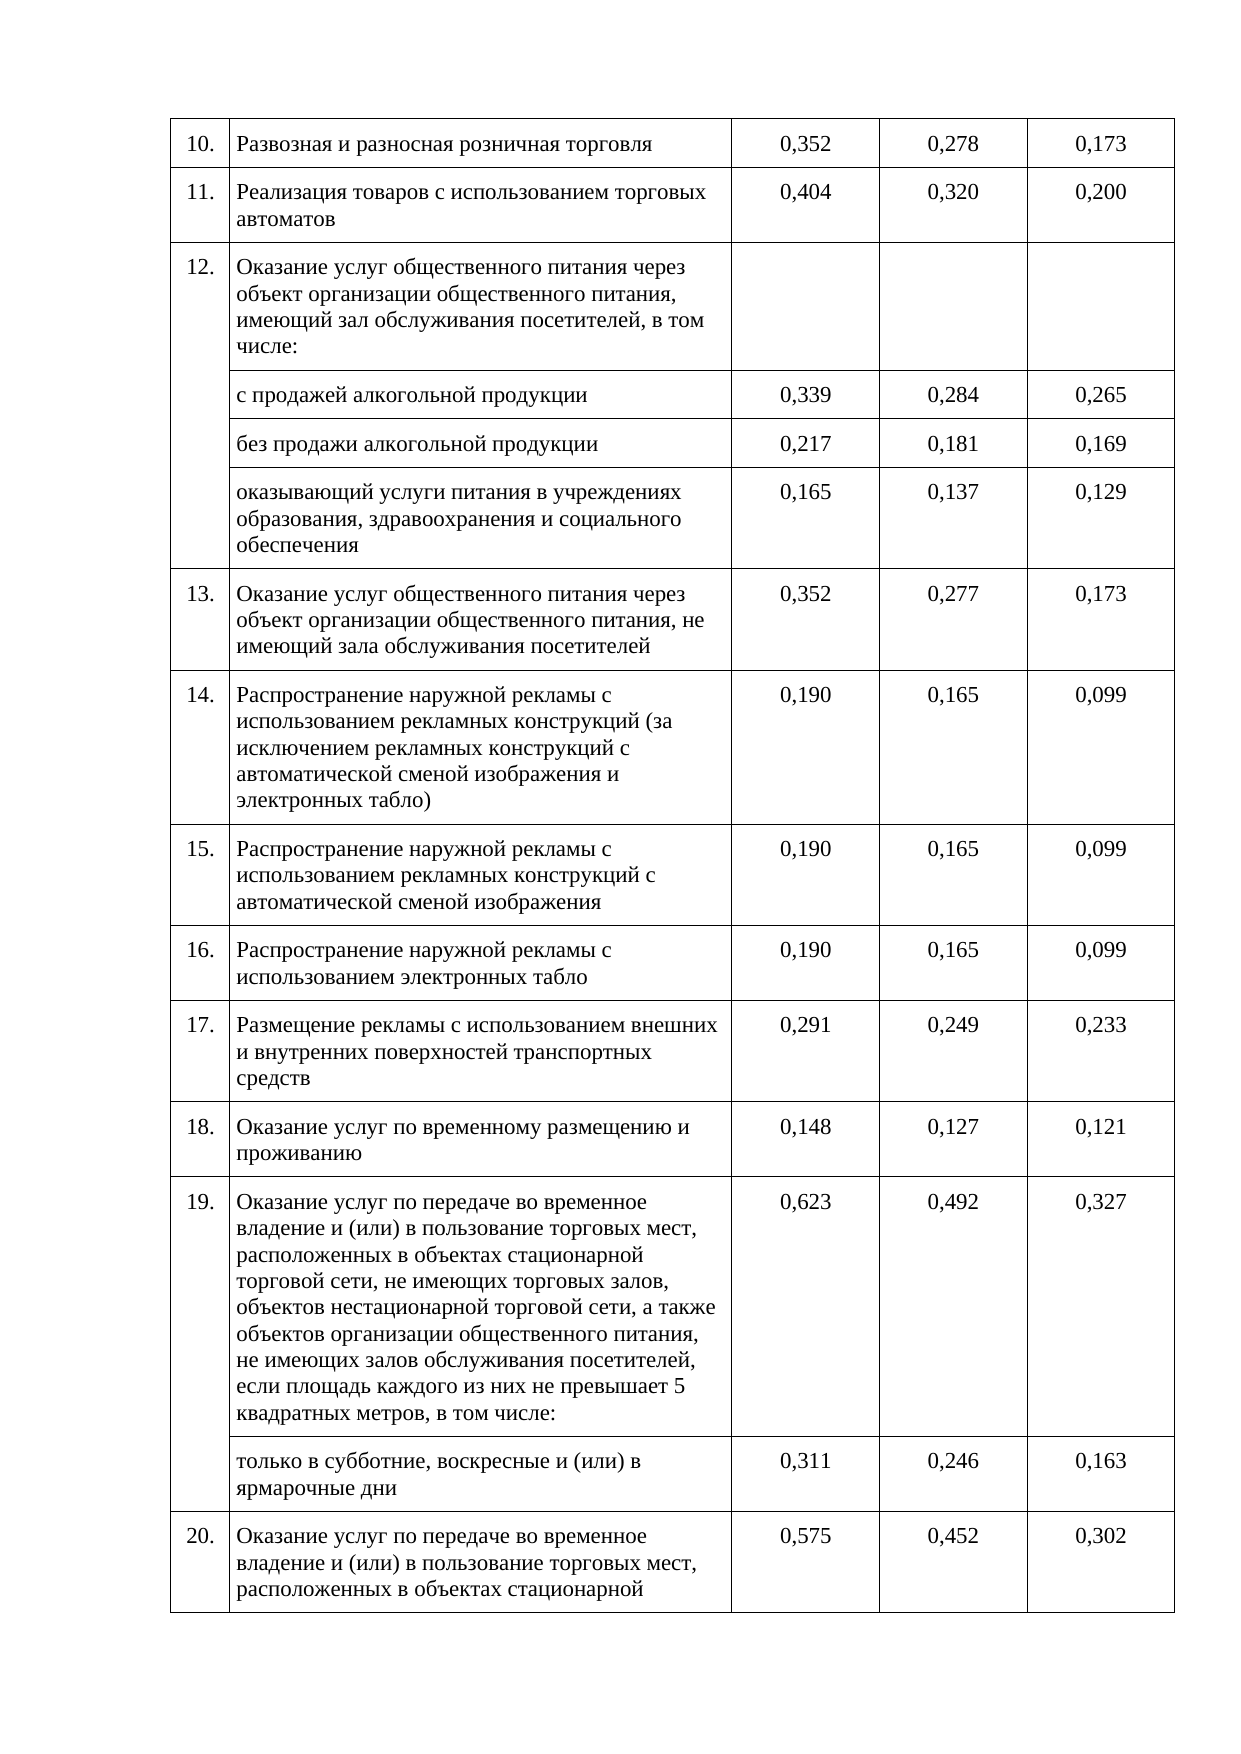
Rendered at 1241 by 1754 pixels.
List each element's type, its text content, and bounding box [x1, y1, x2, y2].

table_cell 0,311 [732, 1437, 879, 1511]
table_cell [732, 243, 879, 369]
table_cell 0,302 [1028, 1512, 1174, 1612]
table_cell 0,163 [1028, 1437, 1174, 1511]
table_cell Распространение наружной рекламы с использованием электронных табло [230, 926, 731, 1000]
table_cell 0,099 [1028, 825, 1174, 925]
table_cell 0,169 [1028, 419, 1174, 467]
table_cell [880, 243, 1027, 369]
table_cell 0,165 [880, 825, 1027, 925]
table_cell 0,137 [880, 468, 1027, 568]
table_cell 0,127 [880, 1102, 1027, 1176]
table_cell 0,291 [732, 1001, 879, 1101]
table_cell Оказание услуг по передаче во временное владение и (или) в пользование торговых мест, расположенных в объектах стационарной торговой сети, не имеющих торговых залов, объектов нестационарной торговой сети, а также объектов организации общественного питания, не имеющих залов обслуживания посетителей, если площадь каждого из них не превышает 5 квадратных метров, в том числе: [230, 1177, 731, 1436]
table_cell 15. [171, 825, 229, 925]
table_cell 0,121 [1028, 1102, 1174, 1176]
table_cell 0,200 [1028, 168, 1174, 242]
table_cell оказывающий услуги питания в учреждениях образования, здравоохранения и социального обеспечения [230, 468, 731, 568]
table_cell 0,339 [732, 371, 879, 418]
table_cell Оказание услуг общественного питания через объект организации общественного питания, имеющий зал обслуживания посетителей, в том числе: [230, 243, 731, 369]
table_cell 12. [171, 243, 229, 568]
table_cell 0,181 [880, 419, 1027, 467]
table_cell 10. [171, 119, 229, 167]
table_cell 0,233 [1028, 1001, 1174, 1101]
table_cell 18. [171, 1102, 229, 1176]
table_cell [230, 1512, 731, 1612]
table_cell 0,099 [1028, 671, 1174, 823]
table_cell Распространение наружной рекламы с использованием рекламных конструкций (за исключением рекламных конструкций с автоматической сменой изображения и электронных табло) [230, 671, 731, 823]
table_cell 0,404 [732, 168, 879, 242]
table_cell Развозная и разносная розничная торговля [230, 119, 731, 167]
table_cell 0,623 [732, 1177, 879, 1436]
table_cell 0,284 [880, 371, 1027, 418]
table_cell 0,165 [880, 671, 1027, 823]
table_cell 0,249 [880, 1001, 1027, 1101]
table_cell 13. [171, 569, 229, 669]
table_cell 17. [171, 1001, 229, 1101]
table_cell 0,492 [880, 1177, 1027, 1436]
table_cell 19. [171, 1177, 229, 1511]
table_cell 0,190 [732, 825, 879, 925]
table_cell 0,265 [1028, 371, 1174, 418]
table_cell 20. [171, 1512, 229, 1612]
table_cell Реализация товаров с использованием торговых автоматов [230, 168, 731, 242]
table_cell 11. [171, 168, 229, 242]
table_cell Оказание услуг по временному размещению и проживанию [230, 1102, 731, 1176]
table_cell 0,327 [1028, 1177, 1174, 1436]
table_cell 0,099 [1028, 926, 1174, 1000]
table_cell 0,165 [732, 468, 879, 568]
table_cell 0,277 [880, 569, 1027, 669]
table_cell 0,190 [732, 926, 879, 1000]
table_cell с продажей алкогольной продукции [230, 371, 731, 418]
table_cell 0,352 [732, 569, 879, 669]
table_cell 0,217 [732, 419, 879, 467]
table_cell 0,190 [732, 671, 879, 823]
table_cell 0,246 [880, 1437, 1027, 1511]
table_cell 0,173 [1028, 569, 1174, 669]
table_cell 0,320 [880, 168, 1027, 242]
table_cell 0,173 [1028, 119, 1174, 167]
table_cell Оказание услуг общественного питания через объект организации общественного питания, не имеющий зала обслуживания посетителей [230, 569, 731, 669]
table_cell 0,165 [880, 926, 1027, 1000]
table_cell только в субботние, воскресные и (или) в ярмарочные дни [230, 1437, 731, 1511]
table_cell 14. [171, 671, 229, 823]
table_cell Распространение наружной рекламы с использованием рекламных конструкций с автоматической сменой изображения [230, 825, 731, 925]
table_cell 0,352 [732, 119, 879, 167]
table_cell 0,278 [880, 119, 1027, 167]
table_cell 0,452 [880, 1512, 1027, 1612]
table_cell [1028, 243, 1174, 369]
table_cell 0,148 [732, 1102, 879, 1176]
table_cell 16. [171, 926, 229, 1000]
table_cell Размещение рекламы с использованием внешних и внутренних поверхностей транспортных средств [230, 1001, 731, 1101]
table_cell без продажи алкогольной продукции [230, 419, 731, 467]
table_cell 0,129 [1028, 468, 1174, 568]
table_cell 0,575 [732, 1512, 879, 1612]
